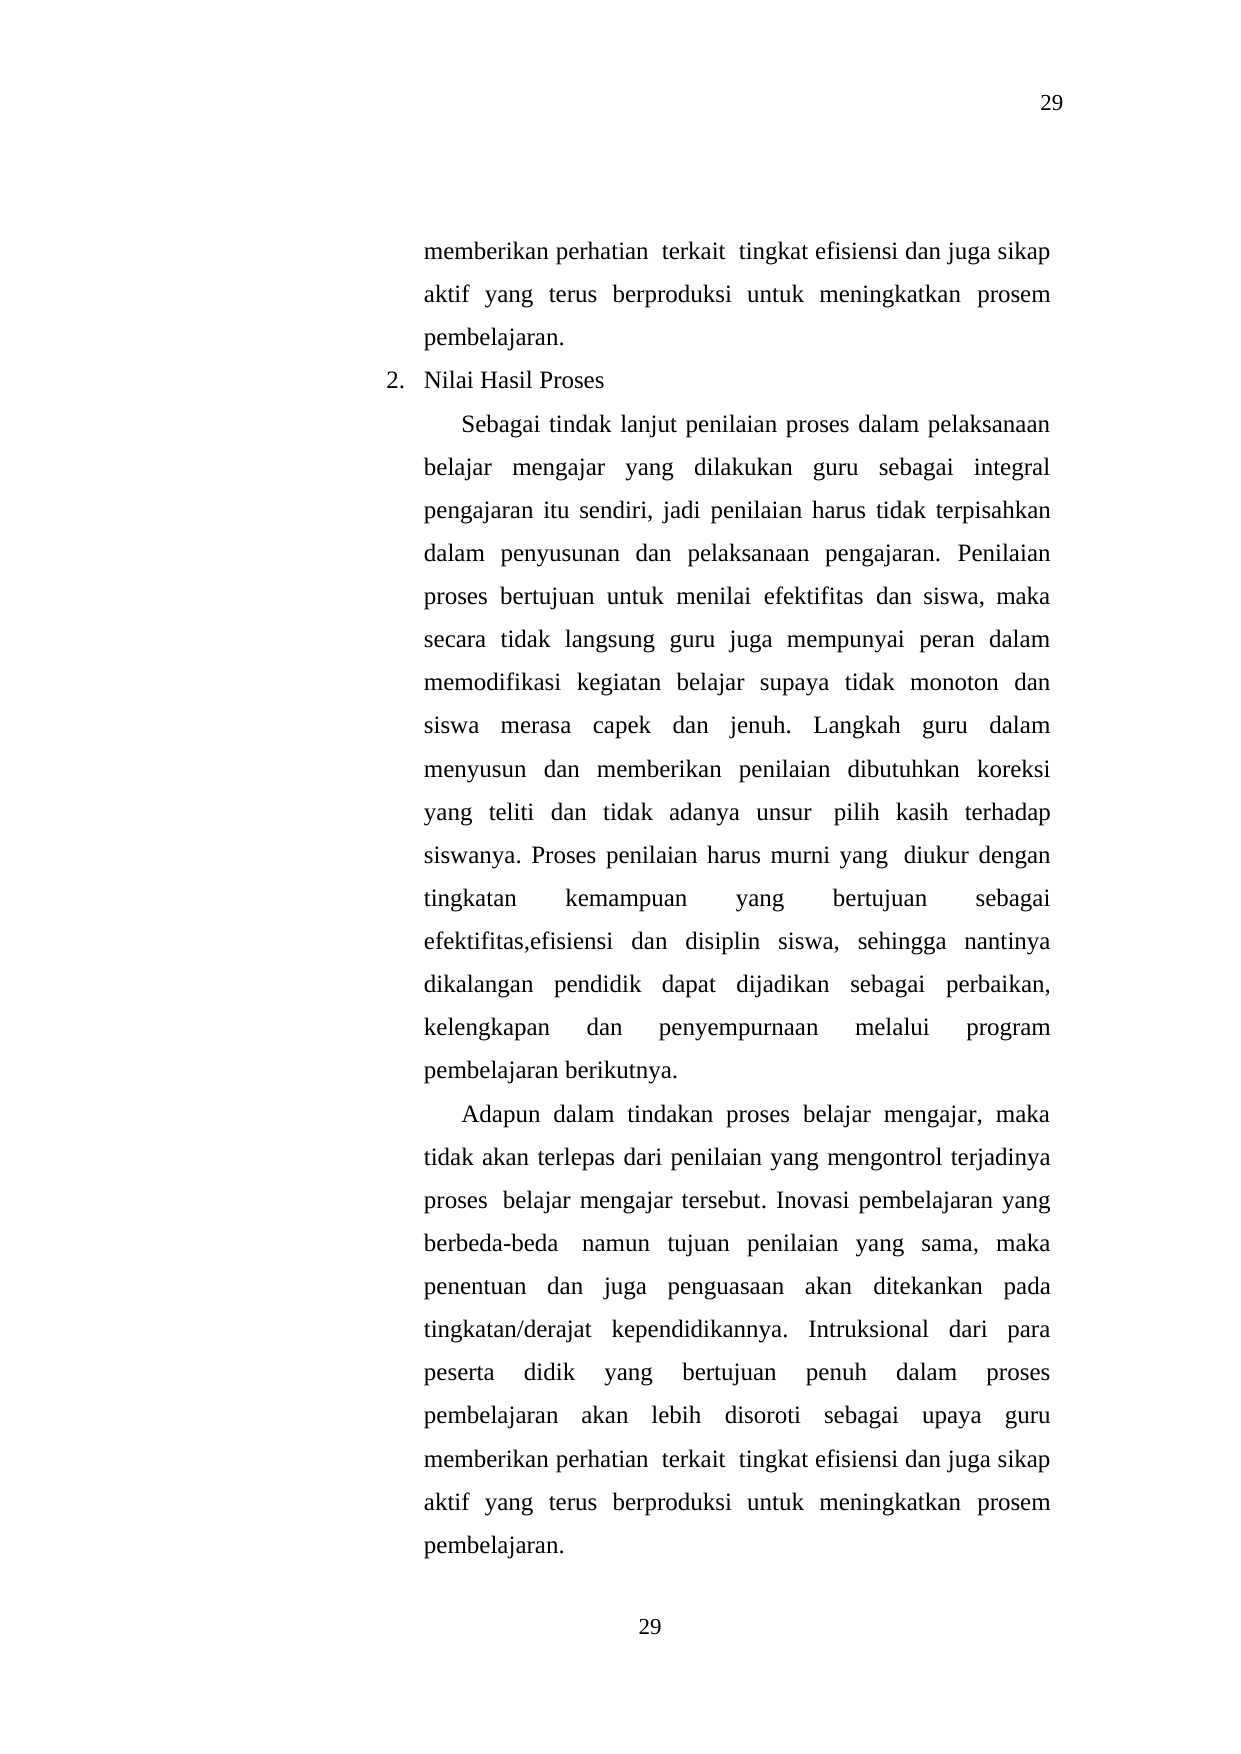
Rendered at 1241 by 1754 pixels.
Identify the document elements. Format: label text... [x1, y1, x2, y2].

list Nilai Hasil Proses [386, 366, 1051, 394]
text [424, 236, 1051, 351]
text Sebagai tindak lanjut penilaian proses dalam pelaksanaan belajar mengajar yang dilakukan guru sebagai integral pengajaran itu sendiri, jadi penilaian harus tidak terpisahkan dalam penyusunan dan pelaksanaan pengajaran. Penilaian proses bertujuan untuk menilai efektifitas dan siswa, maka secara tidak langsung guru juga mempunyai peran dalam memodifikasi kegiatan belajar supaya tidak monoton dan siswa merasa capek dan jenuh. Langkah guru dalam menyusun dan memberikan penilaian dibutuhkan koreksi yang teliti dan tidak adanya unsur pilih kasih terhadap siswanya. Proses penilaian harus murni yang diukur dengan tingkatan kemampuan yang bertujuan sebagai efektifitas,efisiensi dan disiplin siswa, sehingga nantinya dikalangan pendidik dapat dijadikan sebagai perbaikan, kelengkapan dan penyempurnaan melalui program pembelajaran berikutnya. [424, 409, 1051, 1084]
